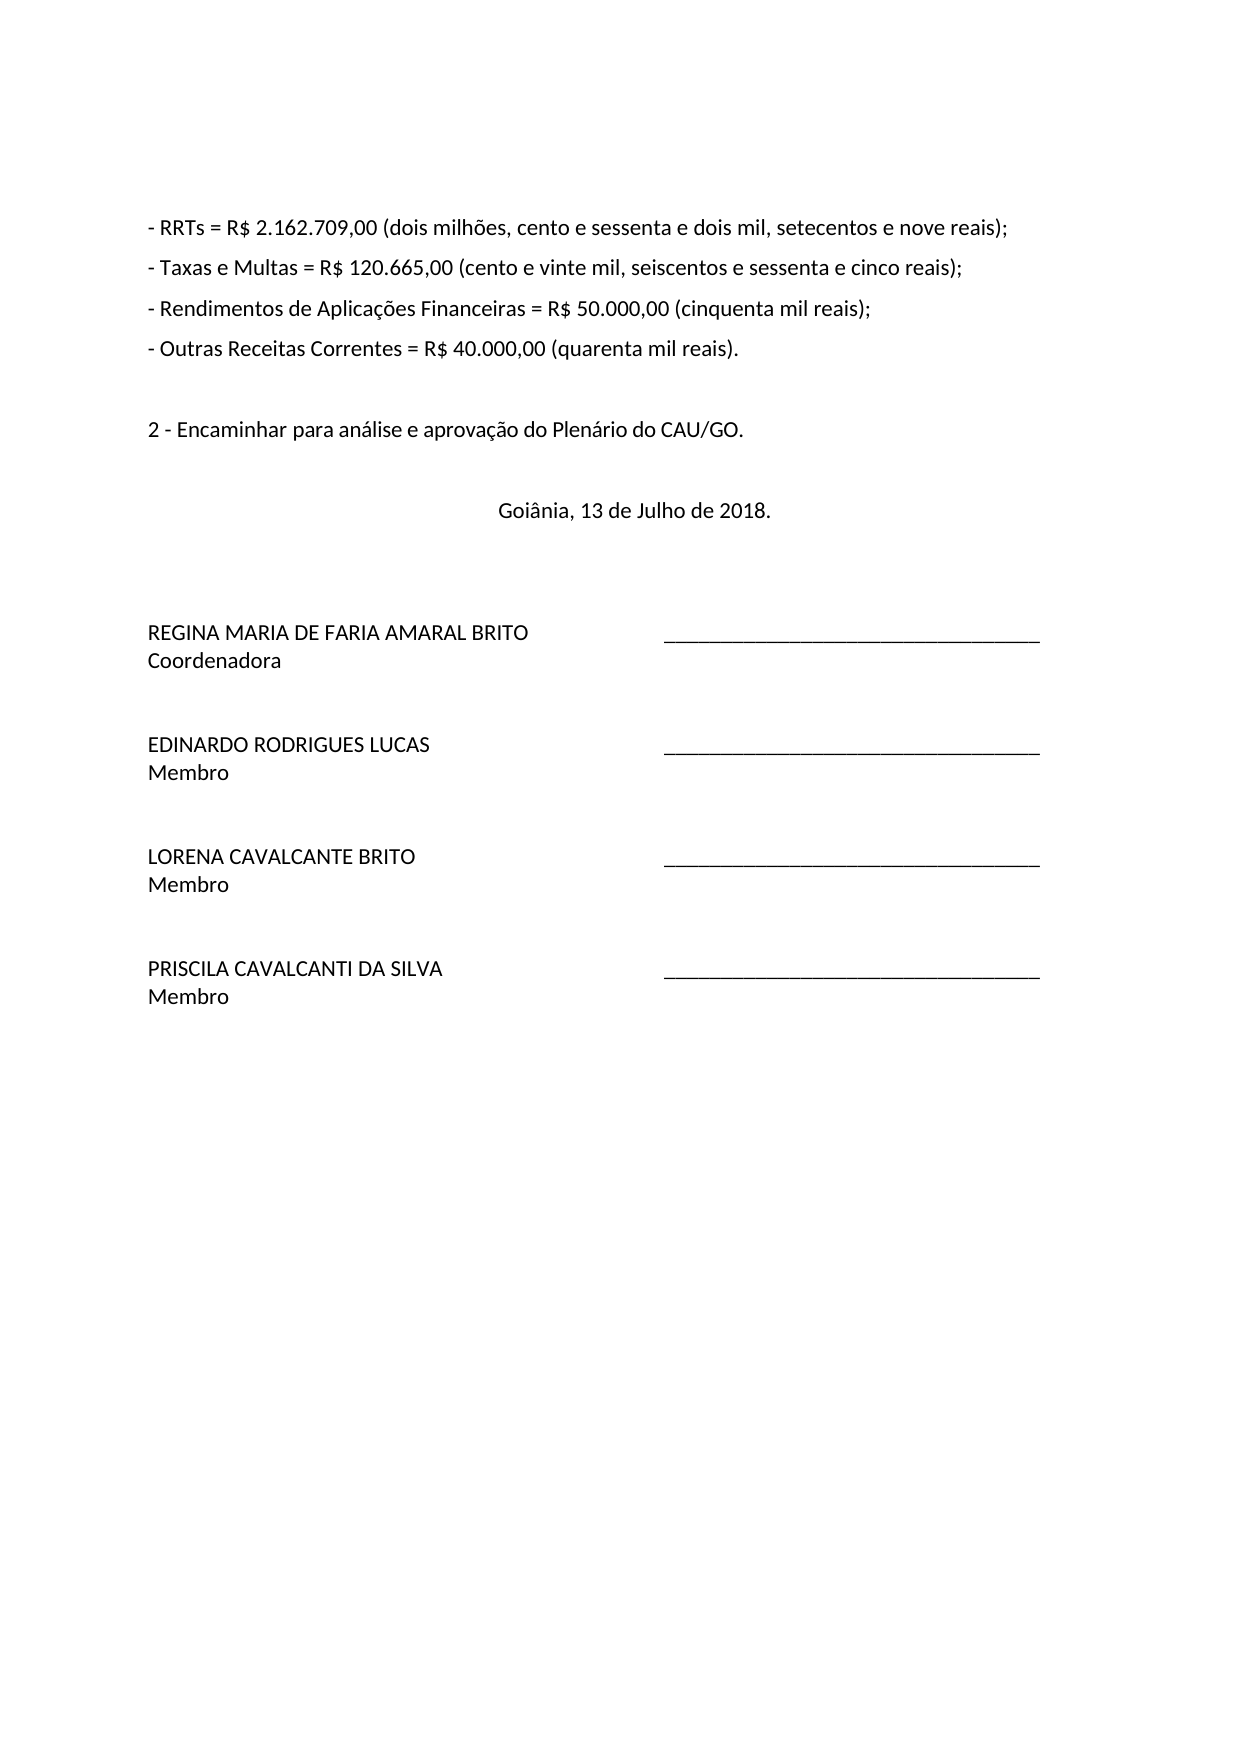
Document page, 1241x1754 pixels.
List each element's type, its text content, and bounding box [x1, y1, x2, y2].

text PRISCILA CAVALCANTI DA SILVA _________________________________ [148, 954, 1122, 982]
text 2 - Encaminhar para análise e aprovação do Plenário do CAU/GO. [148, 415, 1122, 443]
text - Outras Receitas Correntes = R$ 40.000,00 (quarenta mil reais). [148, 334, 1122, 362]
text - Rendimentos de Aplicações Financeiras = R$ 50.000,00 (cinquenta mil reais); [148, 294, 1122, 322]
text Coordenadora [148, 646, 1122, 674]
text REGINA MARIA DE FARIA AMARAL BRITO _________________________________ [148, 618, 1122, 646]
text - Taxas e Multas = R$ 120.665,00 (cento e vinte mil, seiscentos e sessenta e cinco reais); [148, 253, 1122, 281]
text Membro [148, 758, 1122, 786]
text - RRTs = R$ 2.162.709,00 (dois milhões, cento e sessenta e dois mil, setecentos e nove reais); [148, 213, 1122, 241]
text Membro [148, 982, 1122, 1010]
text Membro [148, 870, 1122, 898]
text LORENA CAVALCANTE BRITO _________________________________ [148, 842, 1122, 870]
text Goiânia, 13 de Julho de 2018. [148, 496, 1122, 524]
text EDINARDO RODRIGUES LUCAS _________________________________ [148, 730, 1122, 758]
